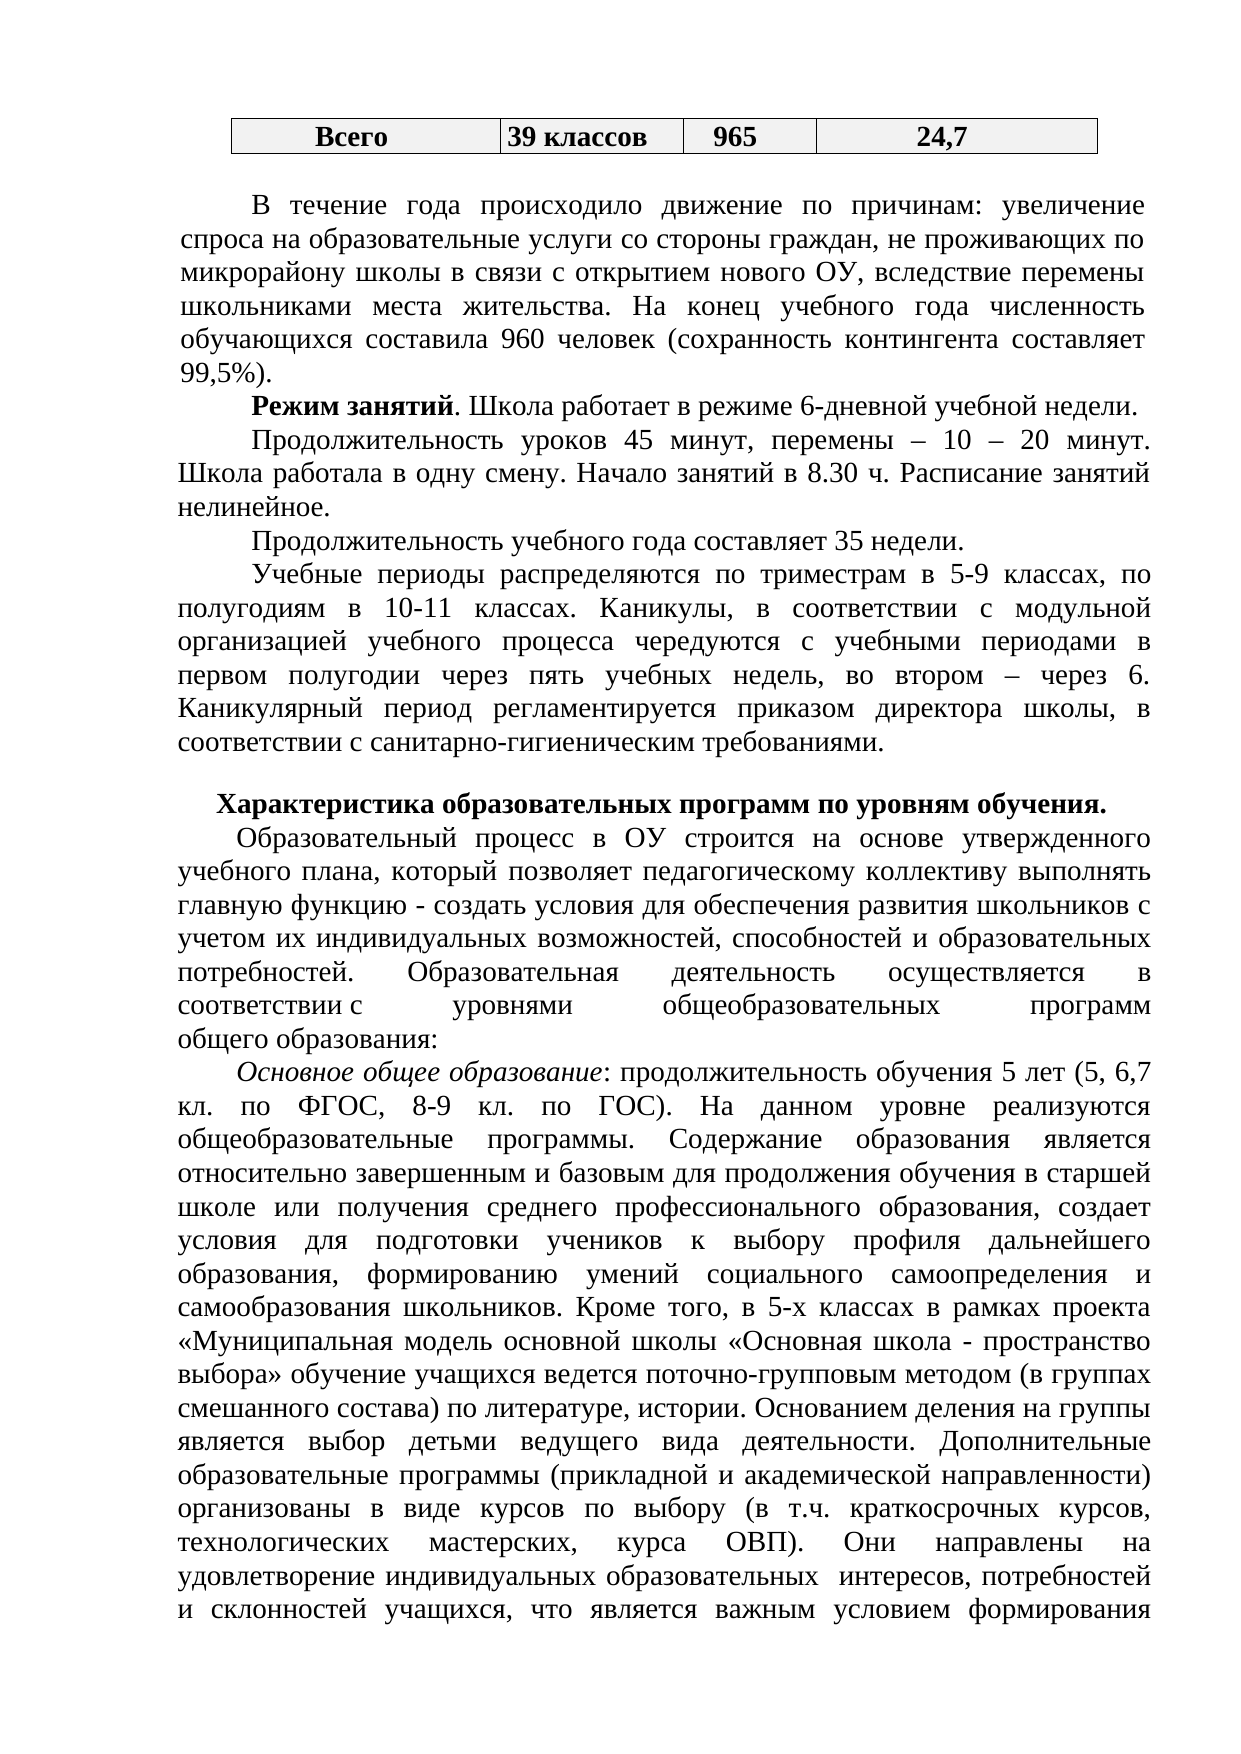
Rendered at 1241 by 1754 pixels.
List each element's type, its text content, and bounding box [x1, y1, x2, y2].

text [177, 1054, 1152, 1625]
text Образовательный процесс в ОУ строится на основе утвержденного учебного плана, который позволяет педагогическому коллективу выполнять главную функцию - создать условия для обеспечения развития школьников с учетом их индивидуальных возможностей, способностей и образовательных потребностей. Образовательная деятельность осуществляется в соответствии с уровнями общеобразовательных программ общего образования: [177, 820, 1152, 1054]
text Характеристика образовательных программ по уровням обучения. [177, 786, 1146, 820]
text Продолжительность учебного года составляет 35 недели. [177, 523, 1152, 556]
table_cell 965 [684, 119, 816, 153]
text Режим занятий. Школа работает в режиме 6-дневной учебной недели. [177, 388, 1152, 422]
text В течение года происходило движение по причинам: увеличение спроса на образовательные услуги со стороны граждан, не проживающих по микрорайону школы в связи с открытием нового ОУ, вследствие перемены школьниками места жительства. На конец учебного года численность обучающихся составила 960 человек (сохранность контингента составляет 99,5%). [180, 187, 1146, 388]
table_cell Всего [232, 119, 500, 153]
table_cell 24,7 [817, 119, 1097, 153]
table_cell 39 классов [501, 119, 683, 153]
text Учебные периоды распределяются по триместрам в 5-9 классах, по полугодиям в 10-11 классах. Каникулы, в соответствии с модульной организацией учебного процесса чередуются с учебными периодами в первом полугодии через пять учебных недель, во втором – через 6. Каникулярный период регламентируется приказом директора школы, в соответствии с санитарно-гигиеническим требованиями. [177, 556, 1152, 757]
text Продолжительность уроков 45 минут, перемены – 10 – 20 минут. Школа работала в одну смену. Начало занятий в 8.30 ч. Расписание занятий нелинейное. [177, 422, 1152, 523]
